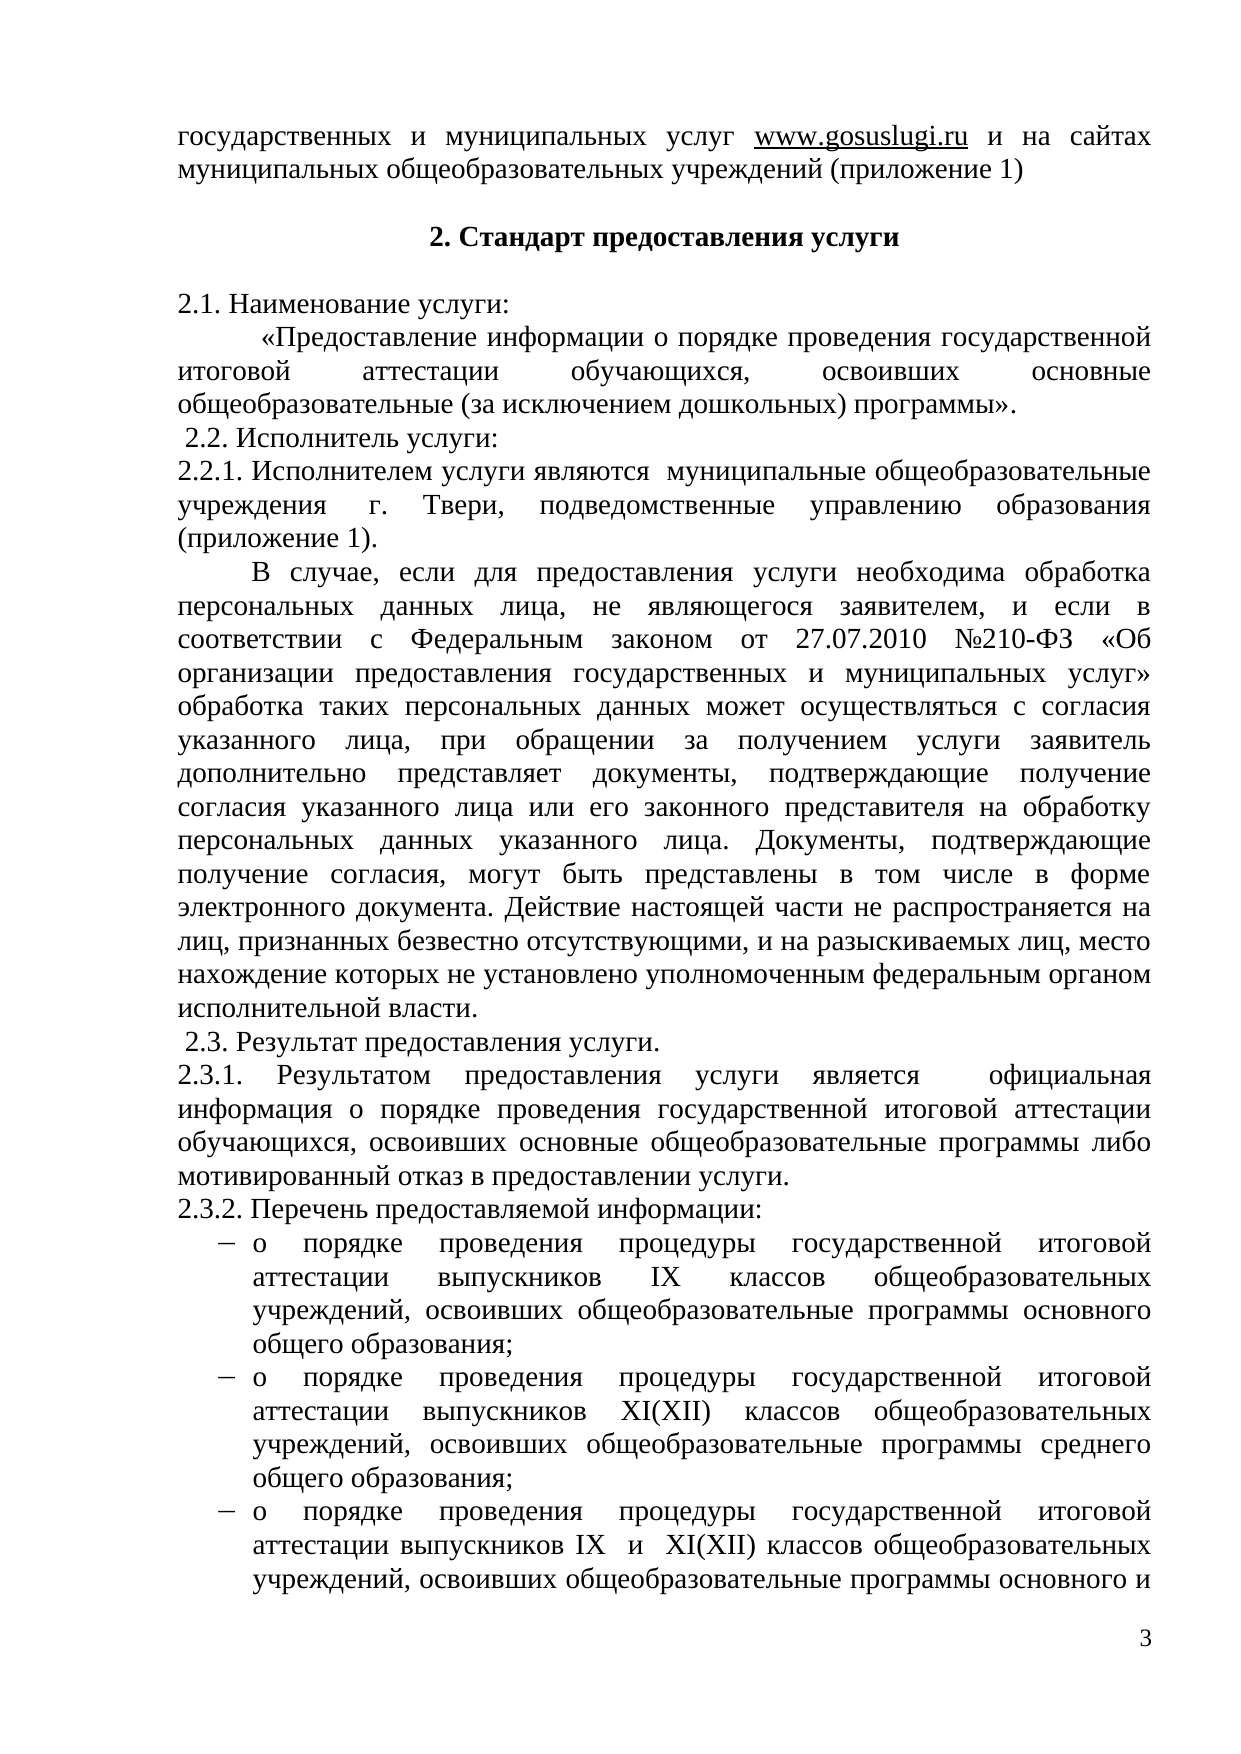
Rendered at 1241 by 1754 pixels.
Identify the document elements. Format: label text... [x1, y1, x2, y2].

list о порядке проведения процедуры государственной итоговой аттестации выпускников IX классов общеобразовательных учреждений, освоивших общеобразовательные программы основного общего образования; [215, 1225, 1152, 1359]
text 2.3.1. Результатом предоставления услуги является официальная информация о порядке проведения государственной итоговой аттестации обучающихся, освоивших основные общеобразовательные программы либо мотивированный отказ в предоставлении услуги. [177, 1057, 1152, 1191]
list о порядке проведения процедуры государственной итоговой аттестации выпускников XI(XII) классов общеобразовательных учреждений, освоивших общеобразовательные программы среднего общего образования; [215, 1359, 1152, 1493]
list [215, 1493, 1152, 1594]
text 2.3. Результат предоставления услуги. [177, 1024, 1152, 1057]
text 2.3.2. Перечень предоставляемой информации: [177, 1191, 1152, 1225]
text 2.1. Наименование услуги: [177, 286, 1152, 319]
text В случае, если для предоставления услуги необходима обработка персональных данных лица, не являющегося заявителем, и если в соответствии с Федеральным законом от 27.07.2010 №210-ФЗ «Об организации предоставления государственных и муниципальных услуг» обработка таких персональных данных может осуществляться с согласия указанного лица, при обращении за получением услуги заявитель дополнительно представляет документы, подтверждающие получение согласия указанного лица или его законного представителя на обработку персональных данных указанного лица. Документы, подтверждающие получение согласия, могут быть представлены в том числе в форме электронного документа. Действие настоящей части не распространяется на лиц, признанных безвестно отсутствующими, и на разыскиваемых лиц, место нахождение которых не установлено уполномоченным федеральным органом исполнительной власти. [177, 554, 1152, 1024]
text «Предоставление информации о порядке проведения государственной итоговой аттестации обучающихся, освоивших основные общеобразовательные (за исключением дошкольных) программы». [177, 319, 1152, 420]
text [177, 118, 1152, 185]
text 2.2. Исполнитель услуги: [177, 420, 1152, 453]
text 2.2.1. Исполнителем услуги являются муниципальные общеобразовательные учреждения г. Твери, подведомственные управлению образования (приложение 1). [177, 453, 1152, 554]
text 2. Стандарт предоставления услуги [177, 219, 1152, 252]
